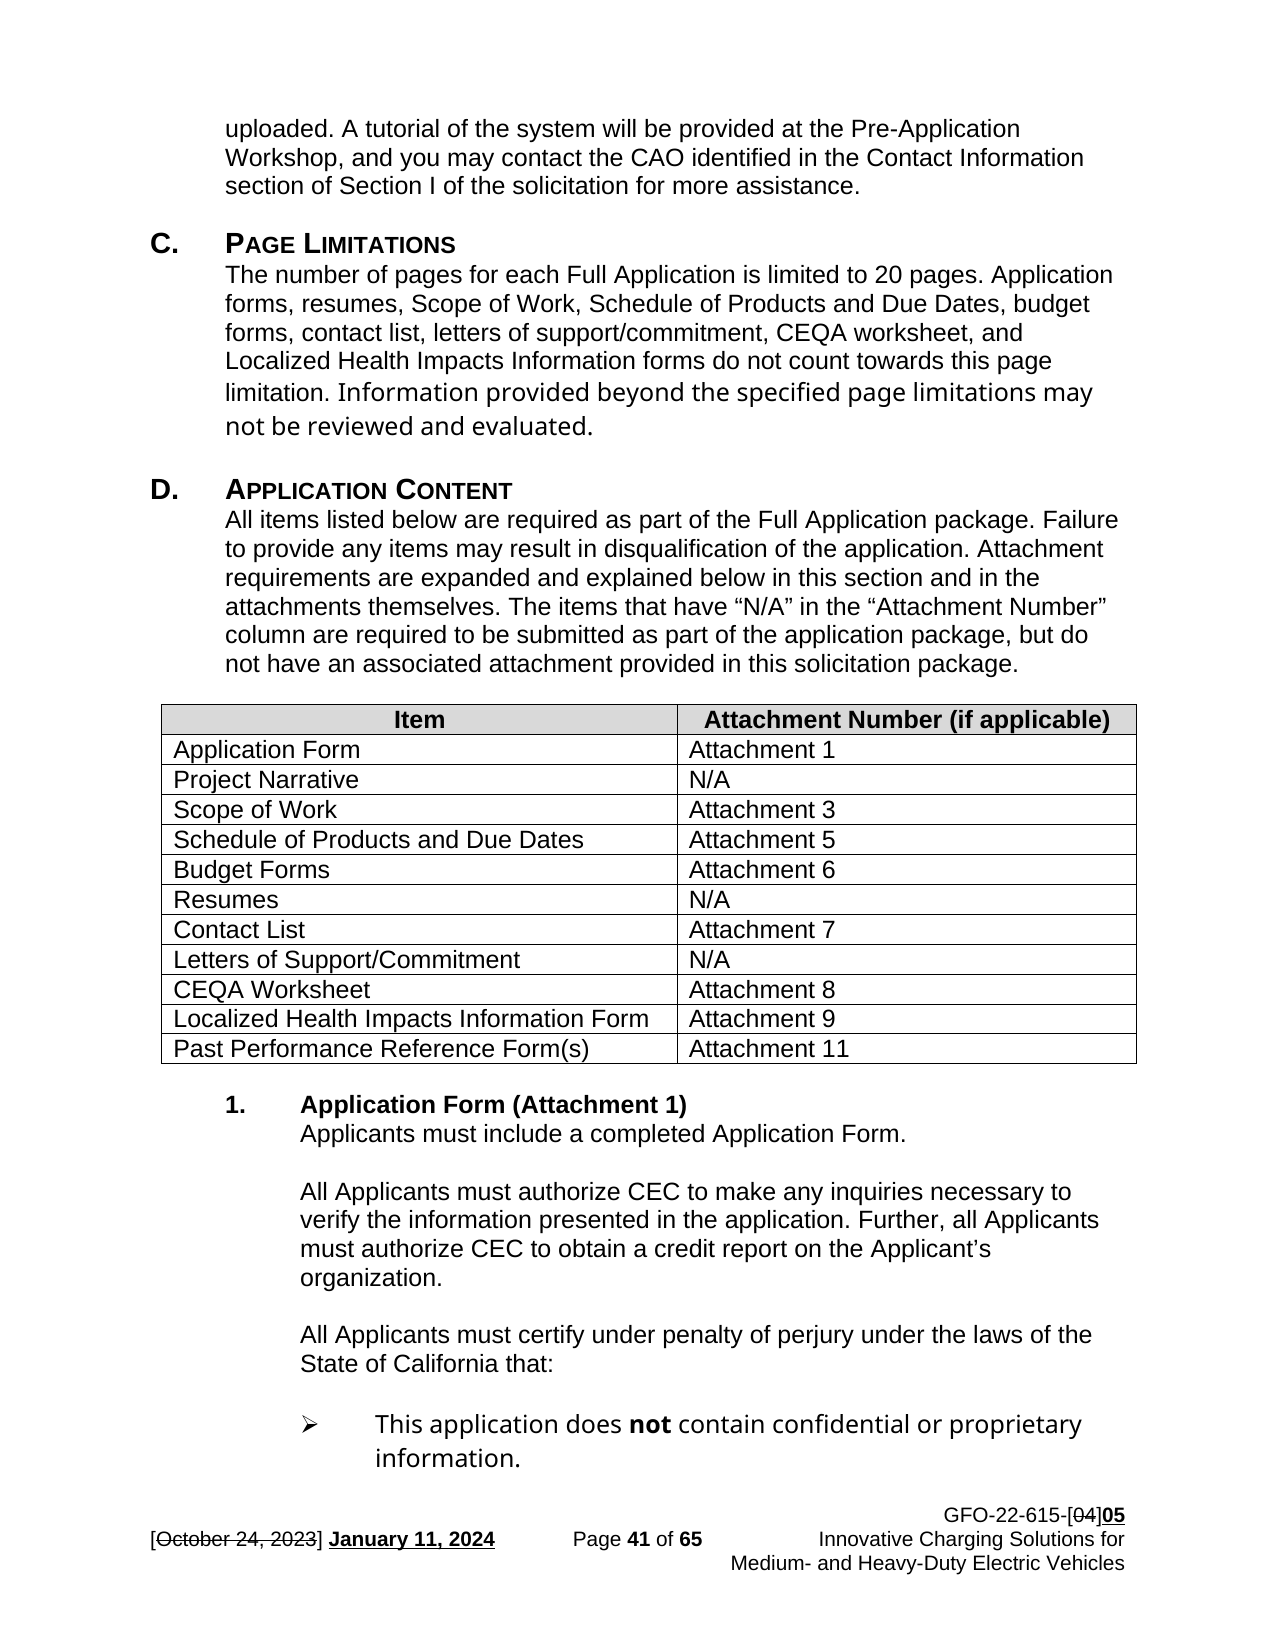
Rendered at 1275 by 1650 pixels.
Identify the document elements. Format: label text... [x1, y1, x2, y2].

table_cell N/A [678, 885, 1136, 914]
table_cell Attachment 5 [678, 825, 1136, 854]
table_cell Scope of Work [162, 795, 677, 823]
subtitle Application Content [150, 472, 1125, 505]
table_cell Localized Health Impacts Information Form [162, 1005, 677, 1033]
table_cell Budget Forms [162, 855, 677, 883]
list Application Form (Attachment 1) [225, 1090, 1125, 1119]
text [225, 114, 1125, 200]
subtitle Page Limitations [150, 226, 1125, 260]
table_cell Attachment 6 [678, 855, 1136, 883]
table_cell N/A [678, 945, 1136, 974]
table_cell Attachment 7 [678, 915, 1136, 944]
text All Applicants must authorize CEC to make any inquiries necessary to verify the information presented in the application. Further, all Applicants must authorize CEC to obtain a credit report on the Applicant’s organization. [300, 1177, 1125, 1292]
table_cell Attachment 1 [678, 735, 1136, 764]
table_cell Attachment 11 [678, 1034, 1136, 1063]
table_header Attachment Number (if applicable) [678, 705, 1136, 734]
table_cell N/A [678, 765, 1136, 794]
table_cell Past Performance Reference Form(s) [162, 1034, 677, 1063]
table_cell CEQA Worksheet [162, 975, 677, 1003]
text All Applicants must certify under penalty of perjury under the laws of the State of California that: [300, 1320, 1125, 1378]
table_cell Contact List [162, 915, 677, 944]
text The number of pages for each Full Application is limited to 20 pages. Application forms, resumes, Scope of Work, Schedule of Products and Due Dates, budget forms, contact list, letters of support/commitment, CEQA worksheet, and Localized Health Impacts Information forms do not count towards this page limitation. Information provided beyond the specified page limitations may not be reviewed and evaluated. [225, 260, 1125, 443]
table_cell Attachment 9 [678, 1005, 1136, 1033]
table_cell Application Form [162, 735, 677, 764]
table_cell Resumes [162, 885, 677, 914]
table_cell Attachment 8 [678, 975, 1136, 1003]
text Applicants must include a completed Application Form. [300, 1119, 1125, 1148]
table_cell Schedule of Products and Due Dates [162, 825, 677, 854]
table_cell Attachment 3 [678, 795, 1136, 823]
list This application does not contain confidential or proprietary information. [300, 1407, 1125, 1475]
table_header Item [162, 705, 677, 734]
table_cell Letters of Support/Commitment [162, 945, 677, 974]
table_cell Project Narrative [162, 765, 677, 794]
list All items listed below are required as part of the Full Application package. Failure to provide any items may result in disqualification of the application. Attachment requirements are expanded and explained below in this section and in the attachments themselves. The items that have “N/A” in the “Attachment Number” column are required to be submitted as part of the application package, but do not have an associated attachment provided in this solicitation package. [225, 505, 1125, 678]
